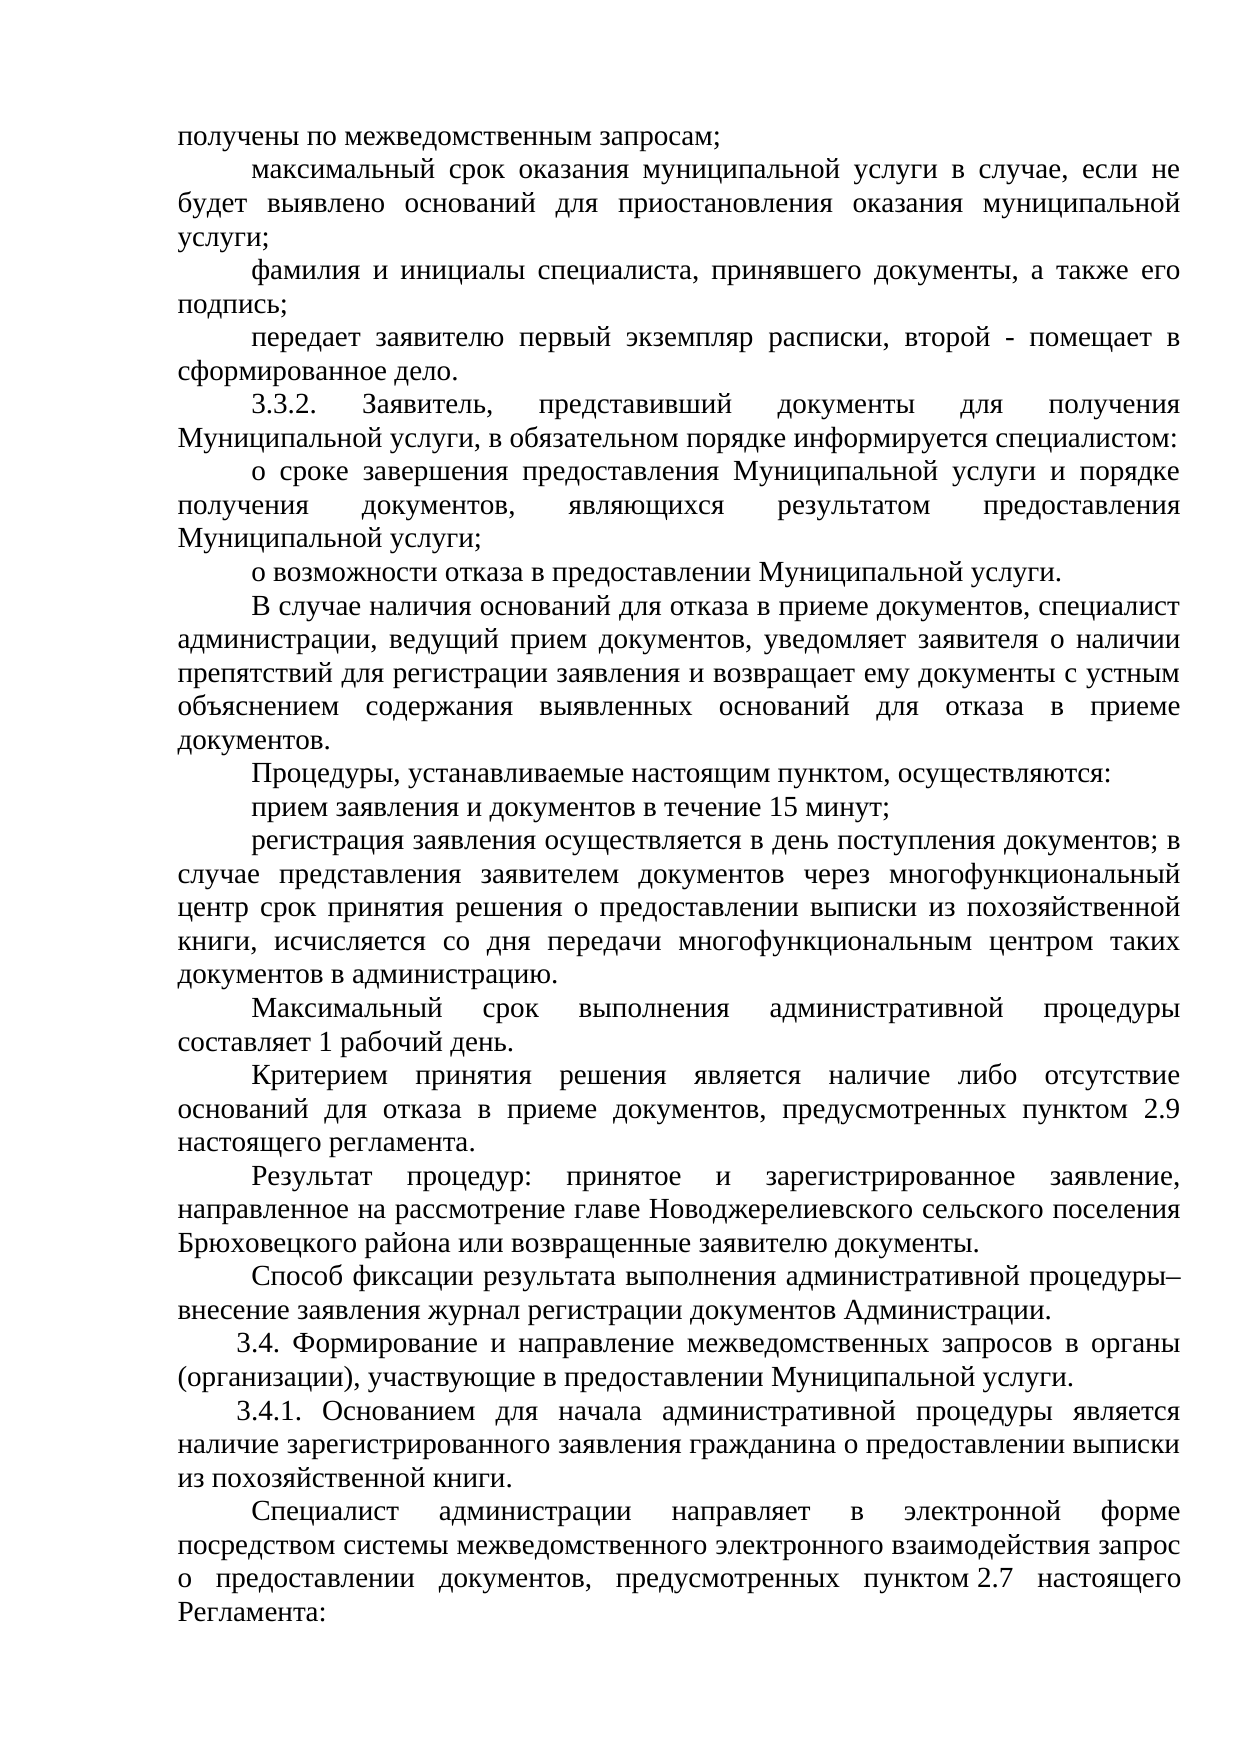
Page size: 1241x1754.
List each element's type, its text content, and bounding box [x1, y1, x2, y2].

text о возможности отказа в предоставлении Муниципальной услуги. [177, 554, 1181, 588]
text прием заявления и документов в течение 15 минут; [177, 789, 1181, 822]
text передает заявителю первый экземпляр расписки, второй - помещает в сформированное дело. [177, 319, 1181, 386]
subtitle 3.4. Формирование и направление межведомственных запросов в органы (организации), участвующие в предоставлении Муниципальной услуги. [177, 1326, 1181, 1393]
text Максимальный срок выполнения административной процедуры составляет 1 рабочий день. [177, 990, 1181, 1057]
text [177, 118, 1181, 152]
text максимальный срок оказания муниципальной услуги в случае, если не будет выявлено оснований для приостановления оказания муниципальной услуги; [177, 152, 1181, 252]
text о сроке завершения предоставления Муниципальной услуги и порядке получения документов, являющихся результатом предоставления Муниципальной услуги; [177, 453, 1181, 554]
text регистрация заявления осуществляется в день поступления документов; в случае представления заявителем документов через многофункциональный центр срок принятия решения о предоставлении выписки из похозяйственной книги, исчисляется со дня передачи многофункциональным центром таких документов в администрацию. [177, 822, 1181, 990]
text 3.3.2. Заявитель, представивший документы для получения Муниципальной услуги, в обязательном порядке информируется специалистом: [177, 386, 1181, 453]
text Критерием принятия решения является наличие либо отсутствие оснований для отказа в приеме документов, предусмотренных пунктом 2.9 настоящего регламента. [177, 1057, 1181, 1158]
text Специалист администрации направляет в электронной форме посредством системы межведомственного электронного взаимодействия запрос о предоставлении документов, предусмотренных пунктом 2.7 настоящего Регламента: [177, 1493, 1181, 1627]
text Процедуры, устанавливаемые настоящим пунктом, осуществляются: [177, 755, 1181, 789]
text фамилия и инициалы специалиста, принявшего документы, а также его подпись; [177, 252, 1181, 319]
text Результат процедур: принятое и зарегистрированное заявление, направленное на рассмотрение главе Новоджерелиевского сельского поселения Брюховецкого района или возвращенные заявителю документы. [177, 1158, 1181, 1258]
text В случае наличия оснований для отказа в приеме документов, специалист администрации, ведущий прием документов, уведомляет заявителя о наличии препятствий для регистрации заявления и возвращает ему документы с устным объяснением содержания выявленных оснований для отказа в приеме документов. [177, 588, 1181, 755]
text 3.4.1. Основанием для начала административной процедуры является наличие зарегистрированного заявления гражданина о предоставлении выписки из похозяйственной книги. [177, 1393, 1181, 1493]
text Способ фиксации результата выполнения административной процедуры– внесение заявления журнал регистрации документов Администрации. [177, 1258, 1181, 1326]
